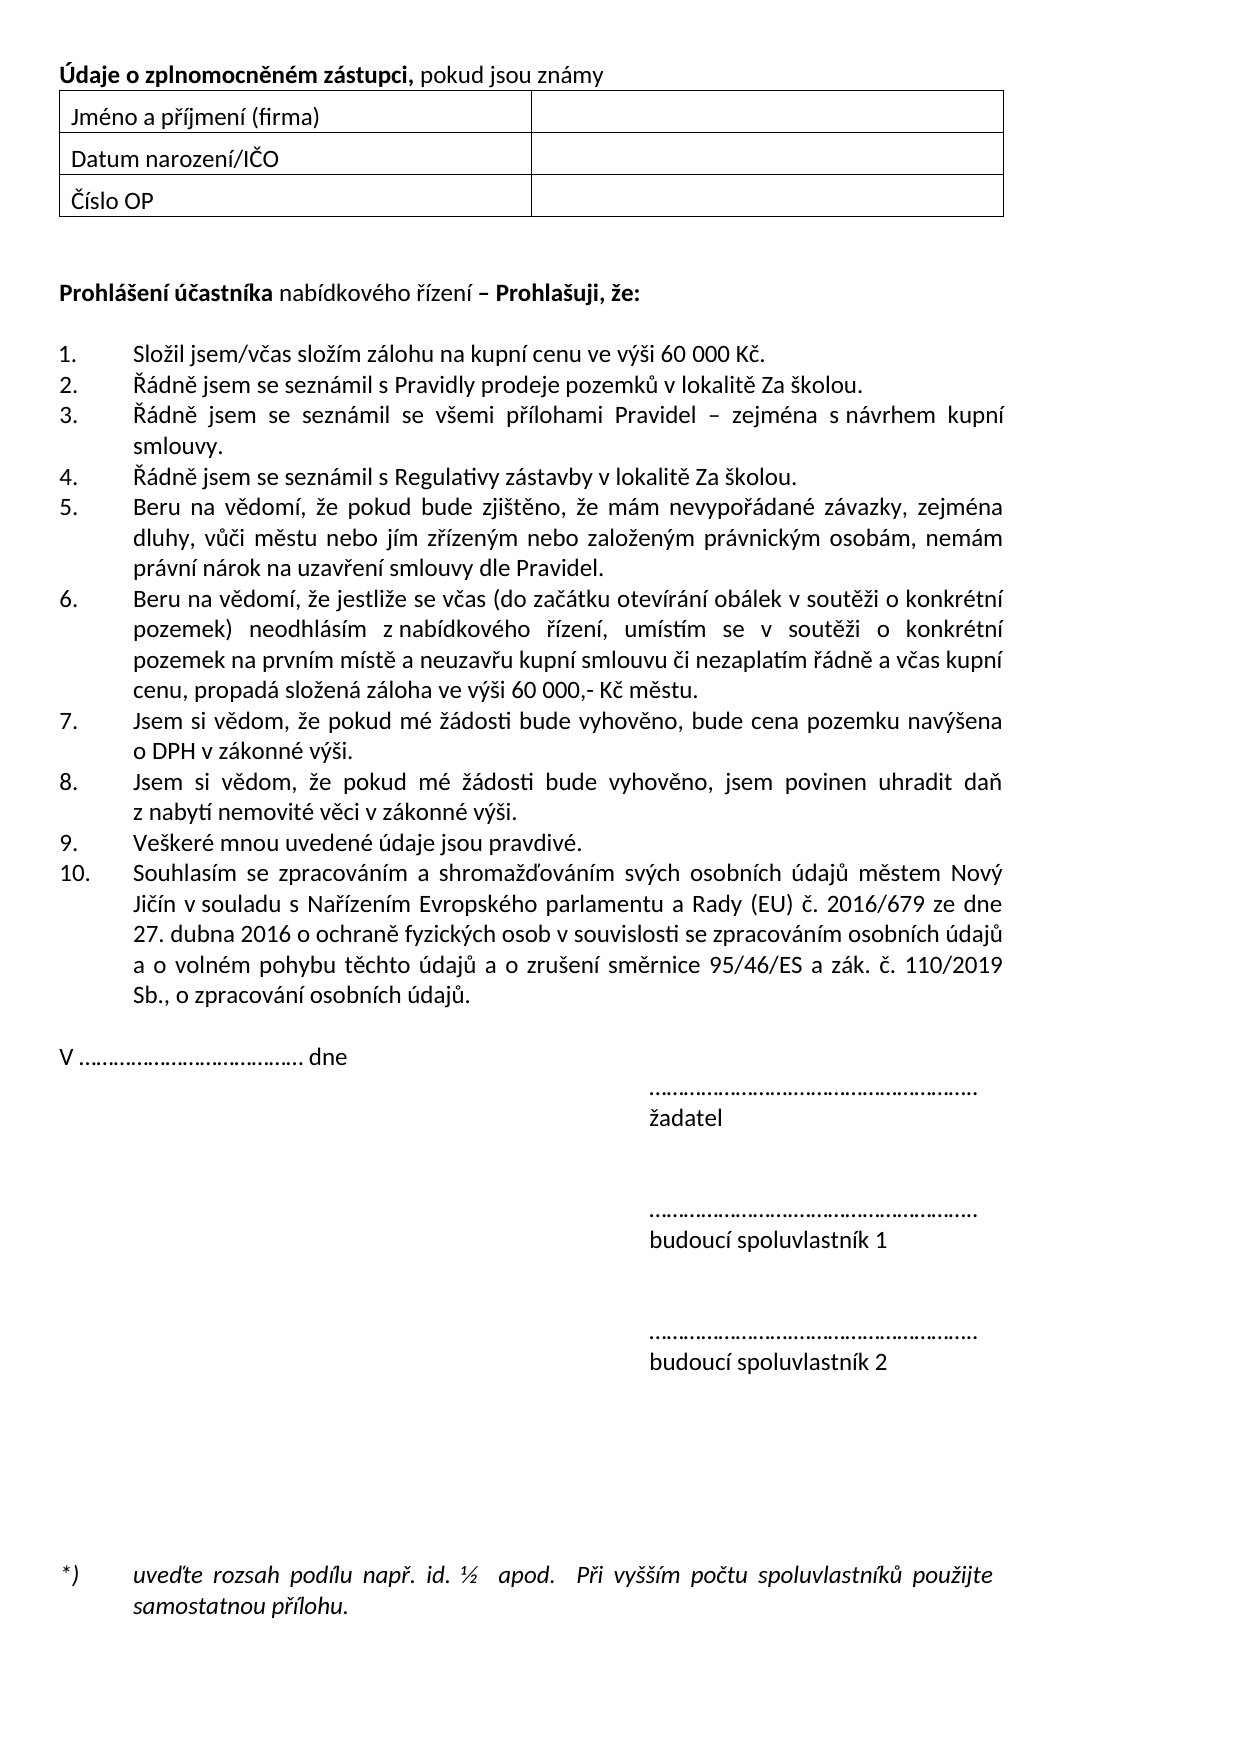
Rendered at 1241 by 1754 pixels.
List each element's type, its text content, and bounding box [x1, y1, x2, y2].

text …………………….………………………….. [59, 1315, 1181, 1346]
list Řádně jsem se seznámil se všemi přílohami Pravidel – zejména s návrhem kupní smlouvy. [59, 400, 1004, 461]
table_cell [532, 175, 1003, 216]
table_header Jméno a příjmení (firma) [60, 91, 531, 132]
text *) uveďte rozsah podílu např. id. ½ apod. Při vyšším počtu spoluvlastníků použijte samostatnou přílohu. [59, 1559, 1004, 1621]
list Souhlasím se zpracováním a shromažďováním svých osobních údajů městem Nový Jičín v souladu s Nařízením Evropského parlamentu a Rady (EU) č. 2016/679 ze dne 27. dubna 2016 o ochraně fyzických osob v souvislosti se zpracováním osobních údajů a o volném pohybu těchto údajů a o zrušení směrnice 95/46/ES a zák. č. 110/2019 Sb., o zpracování osobních údajů. [59, 857, 1004, 1010]
text …………………….………………………….. [59, 1193, 1181, 1224]
list Beru na vědomí, že pokud bude zjištěno, že mám nevypořádané závazky, zejména dluhy, vůči městu nebo jím zřízeným nebo založeným právnickým osobám, nemám právní nárok na uzavření smlouvy dle Pravidel. [59, 491, 1004, 583]
table_cell [532, 133, 1003, 173]
list Jsem si vědom, že pokud mé žádosti bude vyhověno, jsem povinen uhradit daň z nabytí nemovité věci v zákonné výši. [59, 766, 1004, 827]
text Prohlášení účastníka nabídkového řízení – Prohlašuji, že: [59, 278, 1078, 308]
text budoucí spoluvlastník 2 [576, 1346, 1181, 1376]
list Jsem si vědom, že pokud mé žádosti bude vyhověno, bude cena pozemku navýšena o DPH v zákonné výši. [59, 705, 1004, 766]
text …………………….………………………….. [575, 1071, 1181, 1102]
list Veškeré mnou uvedené údaje jsou pravdivé. [59, 827, 1004, 857]
text V ………………………………… dne [59, 1041, 1181, 1071]
text Údaje o zplnomocněném zástupci, pokud jsou známy [59, 59, 1078, 89]
table_cell Datum narození/IČO [60, 133, 531, 173]
text žadatel [575, 1102, 1181, 1132]
table_cell Číslo OP [60, 175, 531, 216]
text budoucí spoluvlastník 1 [576, 1224, 1181, 1254]
list Složil jsem/včas složím zálohu na kupní cenu ve výši 60 000 Kč. [58, 339, 1004, 369]
list Beru na vědomí, že jestliže se včas (do začátku otevírání obálek v soutěži o konkrétní pozemek) neodhlásím z nabídkového řízení, umístím se v soutěži o konkrétní pozemek na prvním místě a neuzavřu kupní smlouvu či nezaplatím řádně a včas kupní cenu, propadá složená záloha ve výši 60 000,- Kč městu. [59, 583, 1004, 705]
list Řádně jsem se seznámil s Pravidly prodeje pozemků v lokalitě Za školou. [59, 369, 1004, 400]
table_header [532, 91, 1003, 132]
list Řádně jsem se seznámil s Regulativy zástavby v lokalitě Za školou. [59, 461, 1004, 491]
